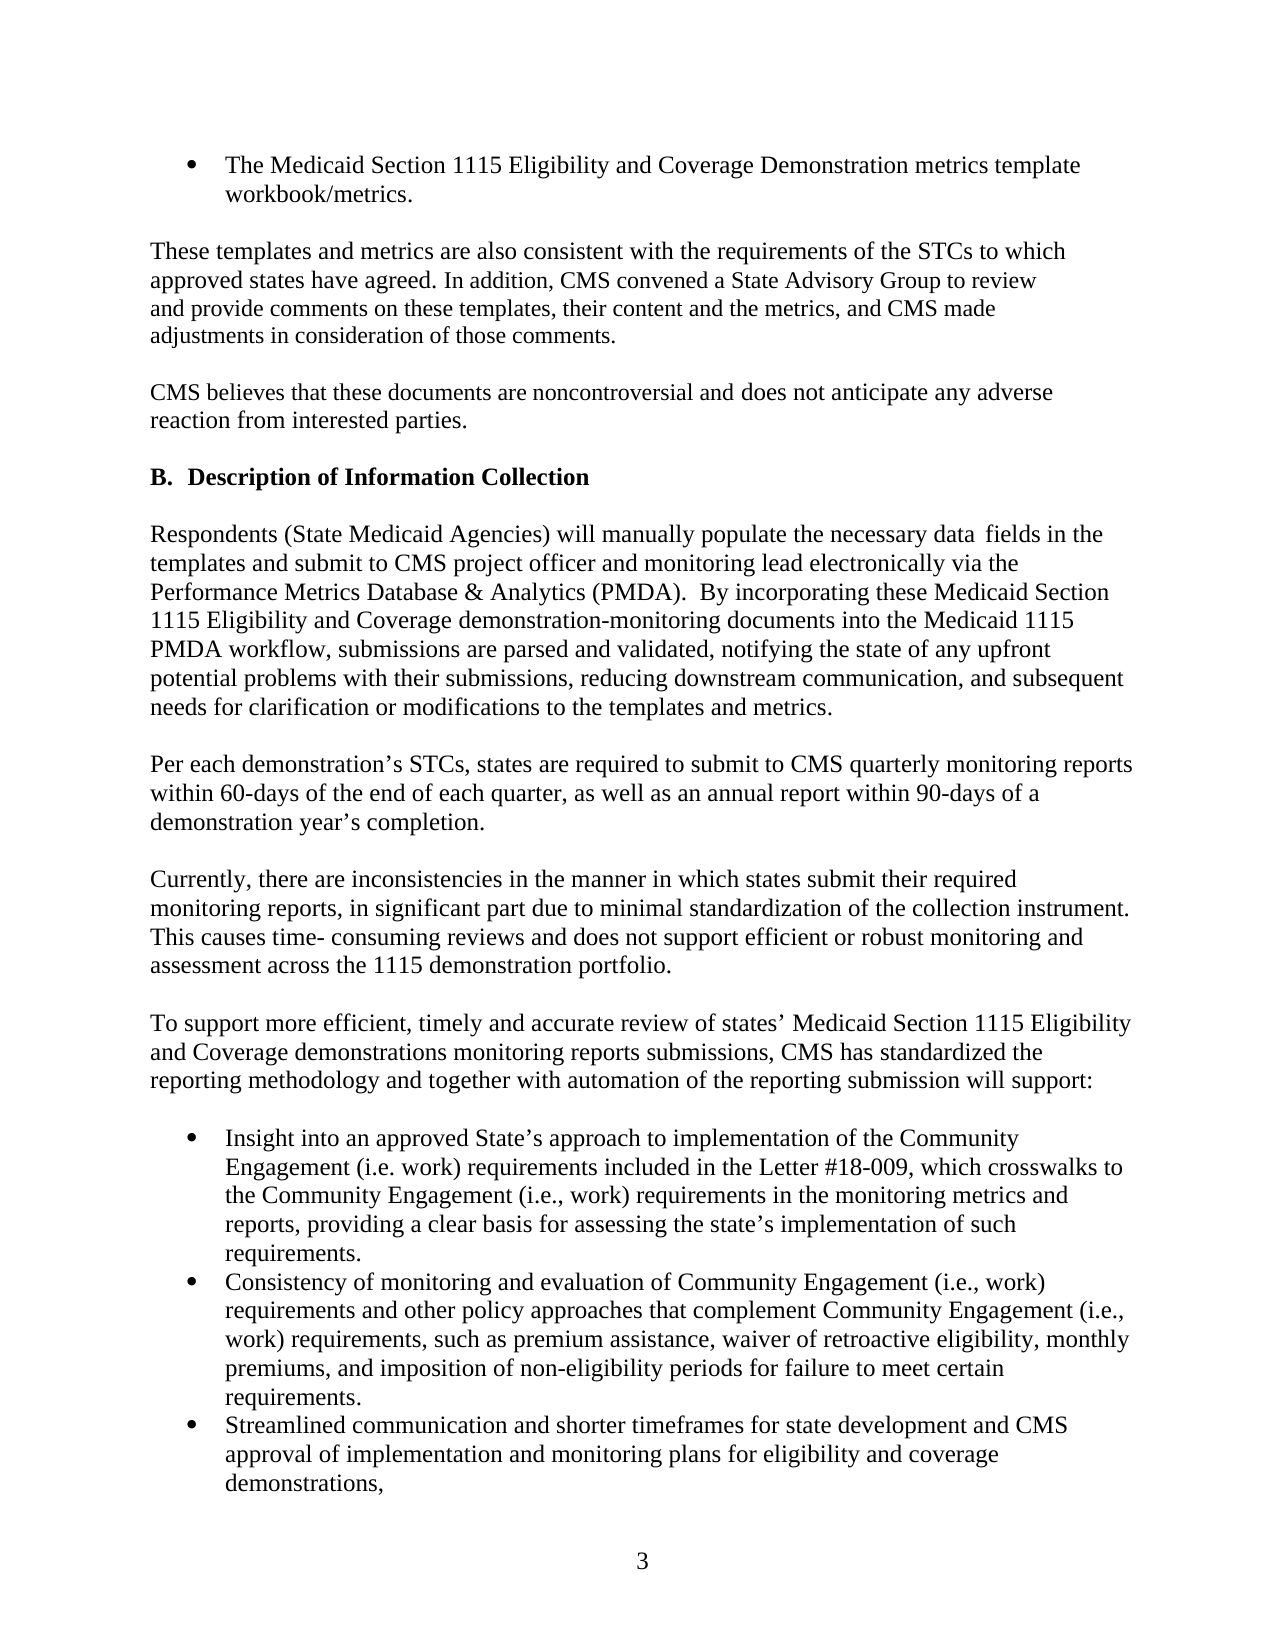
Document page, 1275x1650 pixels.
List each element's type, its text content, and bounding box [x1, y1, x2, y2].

text CMS believes that these documents are noncontroversial and does not anticipate any adverse reaction from interested parties. [150, 377, 1068, 434]
text Per each demonstration’s STCs, states are required to submit to CMS quarterly monitoring reports within 60-days of the end of each quarter, as well as an annual report within 90-days of a demonstration year’s completion. [150, 749, 1134, 835]
list Respondents (State Medicaid Agencies) will manually populate the necessary data fields in the templates and submit to CMS project officer and monitoring lead electronically via the Performance Metrics Database & Analytics (PMDA). By incorporating these Medicaid Section 1115 Eligibility and Coverage demonstration-monitoring documents into the Medicaid 1115 PMDA workflow, submissions are parsed and validated, notifying the state of any upfront potential problems with their submissions, reducing downstream communication, and subsequent needs for clarification or modifications to the templates and metrics. [150, 519, 1125, 720]
text These templates and metrics are also consistent with the requirements of the STCs to which approved states have agreed. In addition, CMS convened a State Advisory Group to review and provide comments on these templates, their content and the metrics, and CMS made adjustments in consideration of those comments. [150, 236, 1068, 349]
list Consistency of monitoring and evaluation of Community Engagement (i.e., work) requirements and other policy approaches that complement Community Engagement (i.e., work) requirements, such as premium assistance, waiver of retroactive eligibility, monthly premiums, and imposition of non-eligibility periods for failure to meet certain requirements. [187, 1267, 1134, 1410]
list Insight into an approved State’s approach to implementation of the Community Engagement (i.e. work) requirements included in the Letter #18-009, which crosswalks to the Community Engagement (i.e., work) requirements in the monitoring metrics and reports, providing a clear basis for assessing the state’s implementation of such requirements. [187, 1123, 1134, 1267]
subtitle Description of Information Collection [150, 462, 1134, 490]
list The Medicaid Section 1115 Eligibility and Coverage Demonstration metrics template workbook/metrics. [187, 150, 1134, 207]
text To support more efficient, timely and accurate review of states’ Medicaid Section 1115 Eligibility and Coverage demonstrations monitoring reports submissions, CMS has standardized the reporting methodology and together with automation of the reporting submission will support: [150, 1008, 1134, 1094]
text Currently, there are inconsistencies in the manner in which states submit their required monitoring reports, in significant part due to minimal standardization of the collection instrument. This causes time- consuming reviews and does not support efficient or robust monitoring and assessment across the 1115 demonstration portfolio. [150, 864, 1134, 979]
list Streamlined communication and shorter timeframes for state development and CMS approval of implementation and monitoring plans for eligibility and coverage demonstrations, [187, 1410, 1134, 1497]
